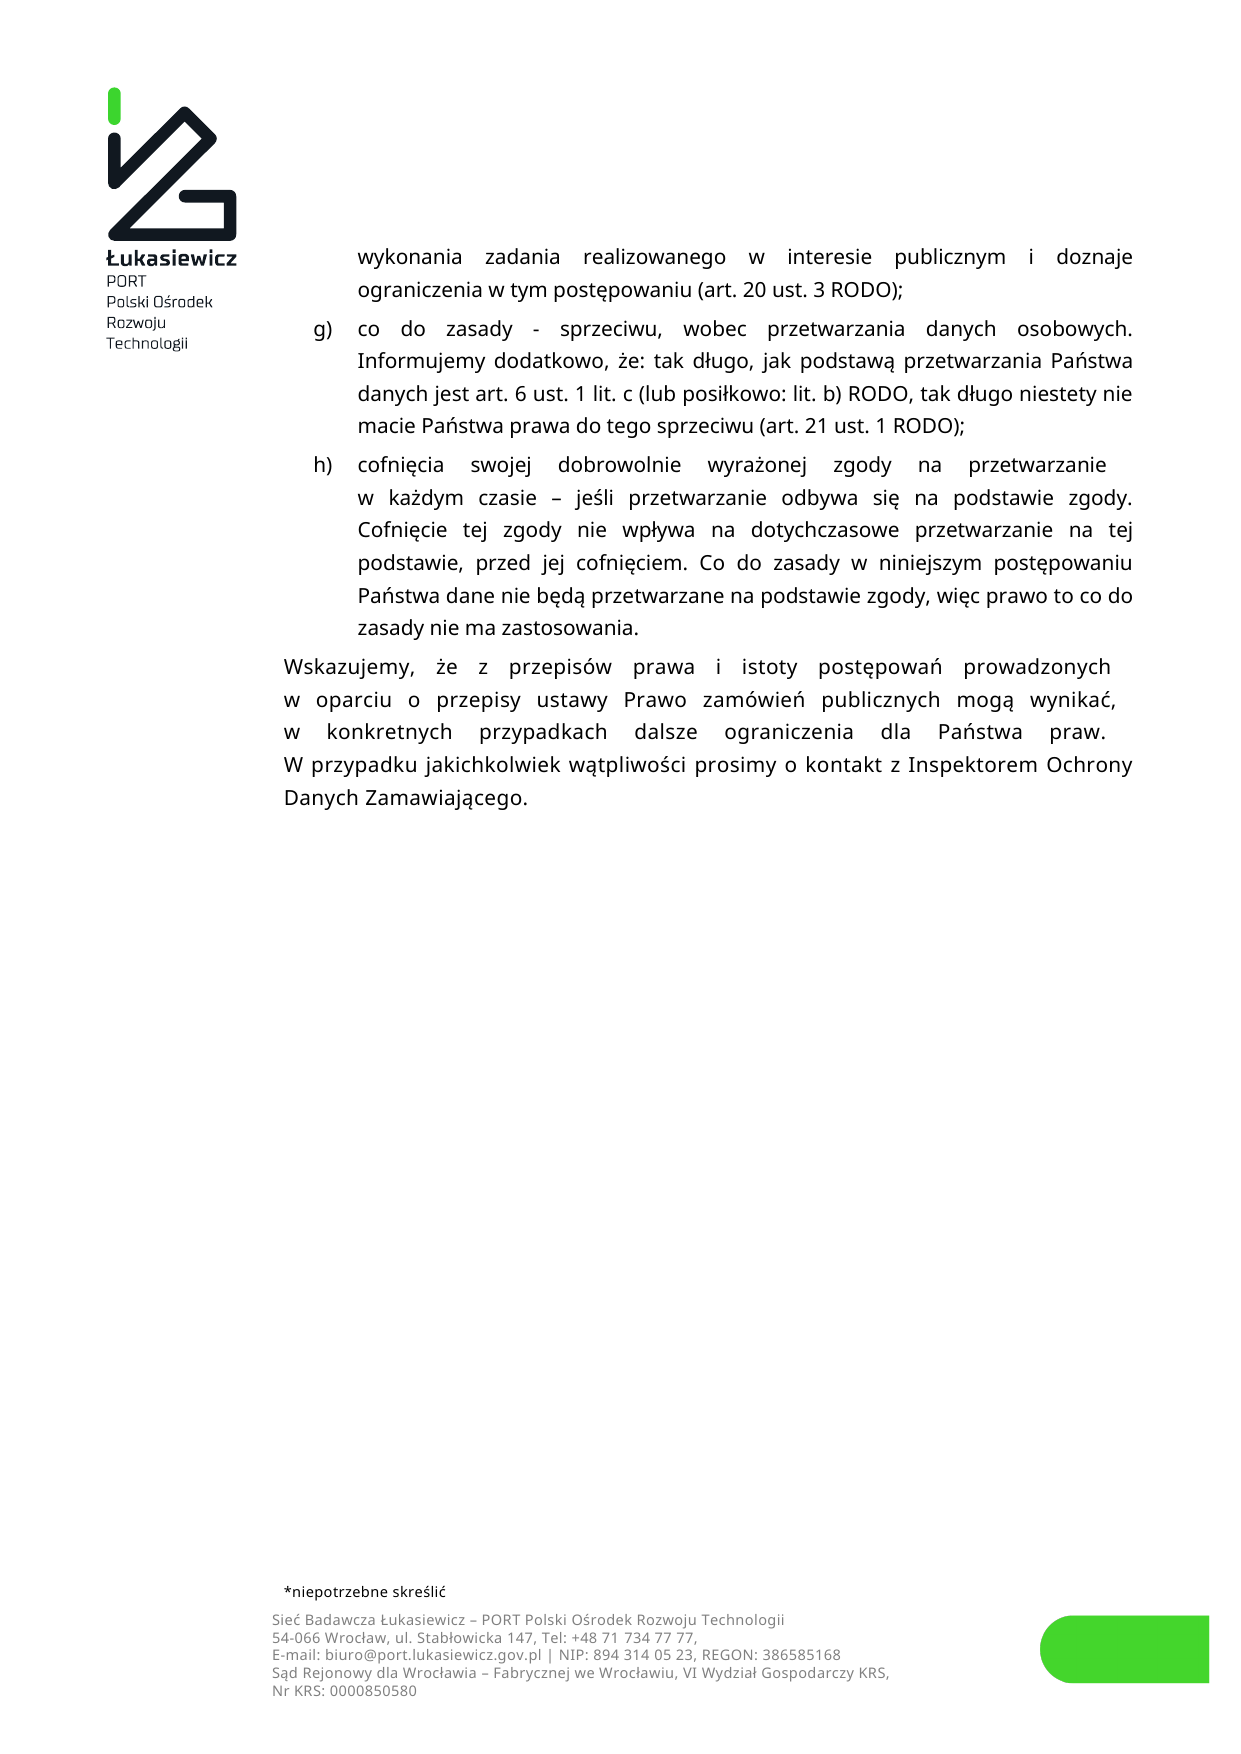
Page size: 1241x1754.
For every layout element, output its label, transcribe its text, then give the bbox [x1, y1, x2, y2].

picture [1036, 1611, 1239, 1752]
list co do zasady - sprzeciwu, wobec przetwarzania danych osobowych. Informujemy dodatkowo, że: tak długo, jak podstawą przetwarzania Państwa danych jest art. 6 ust. 1 lit. c (lub posiłkowo: lit. b) RODO, tak długo niestety nie macie Państwa prawa do tego sprzeciwu (art. 21 ust. 1 RODO); [313, 314, 1134, 440]
list cofnięcia swojej dobrowolnie wyrażonej zgody na przetwarzanie w każdym czasie – jeśli przetwarzanie odbywa się na podstawie zgody. Cofnięcie tej zgody nie wpływa na dotychczasowe przetwarzanie na tej podstawie, przed jej cofnięciem. Co do zasady w niniejszym postępowaniu Państwa dane nie będą przetwarzane na podstawie zgody, więc prawo to co do zasady nie ma zastosowania. [313, 450, 1134, 642]
text Wskazujemy, że z przepisów prawa i istoty postępowań prowadzonych w oparciu o przepisy ustawy Prawo zamówień publicznych mogą wynikać, w konkretnych przypadkach dalsze ograniczenia dla Państwa praw. W przypadku jakichkolwiek wątpliwości prosimy o kontakt z Inspektorem Ochrony Danych Zamawiającego. [283, 652, 1134, 811]
